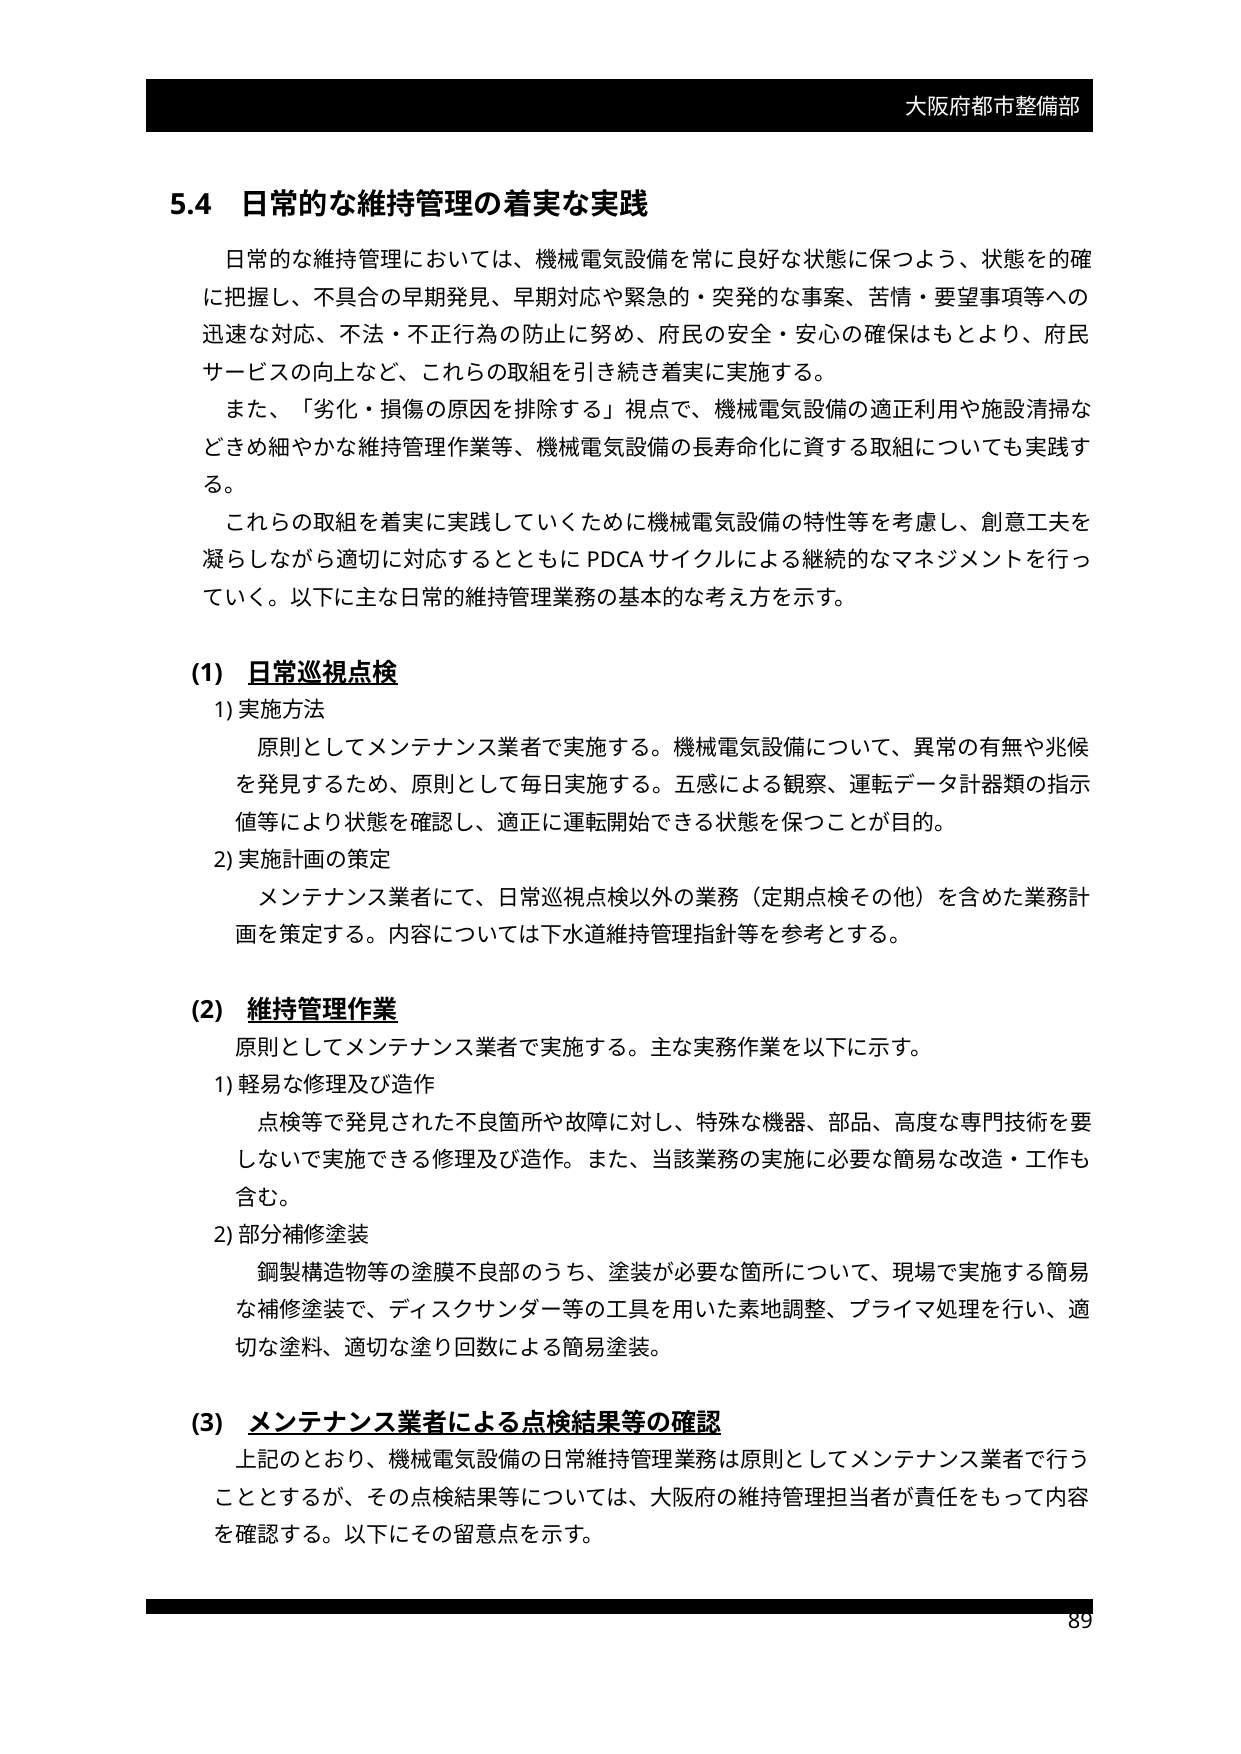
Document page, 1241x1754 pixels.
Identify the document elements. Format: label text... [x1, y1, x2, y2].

text メンテナンス業者にて、日常巡視点検以外の業務（定期点検その他）を含めた業務計画を策定する。内容については下水道維持管理指針等を参考とする。 [235, 877, 1092, 952]
text 1) 軽易な修理及び造作 [213, 1064, 1092, 1102]
subtitle メンテナンス業者による点検結果等の確認 [191, 1402, 1092, 1439]
text 原則としてメンテナンス業者で実施する。主な実務作業を以下に示す。 [213, 1027, 1092, 1064]
text 原則としてメンテナンス業者で実施する。機械電気設備について、異常の有無や兆候を発見するため、原則として毎日実施する。五感による観察、運転データ計器類の指示値等により状態を確認し、適正に運転開始できる状態を保つことが目的。 [235, 727, 1092, 839]
text 2) 実施計画の策定 [213, 839, 1092, 877]
text 1) 実施方法 [213, 689, 1092, 727]
subtitle 日常巡視点検 [191, 652, 1092, 689]
text 2) 部分補修塗装 [213, 1214, 1092, 1252]
subtitle 維持管理作業 [191, 989, 1092, 1027]
subtitle 日常的な維持管理の着実な実践 [169, 164, 1092, 239]
text 日常的な維持管理においては、機械電気設備を常に良好な状態に保つよう、状態を的確に把握し、不具合の早期発見、早期対応や緊急的・突発的な事案、苦情・要望事項等への迅速な対応、不法・不正行為の防止に努め、府民の安全・安心の確保はもとより、府民サービスの向上など、これらの取組を引き続き着実に実施する。 [202, 239, 1092, 389]
text 鋼製構造物等の塗膜不良部のうち、塗装が必要な箇所について、現場で実施する簡易な補修塗装で、ディスクサンダー等の工具を用いた素地調整、プライマ処理を行い、適切な塗料、適切な塗り回数による簡易塗装。 [235, 1252, 1092, 1364]
text 上記のとおり、機械電気設備の日常維持管理業務は原則としてメンテナンス業者で行うこととするが、その点検結果等については、大阪府の維持管理担当者が責任をもって内容を確認する。以下にその留意点を示す。 [213, 1439, 1092, 1552]
text また、「劣化・損傷の原因を排除する」視点で、機械電気設備の適正利用や施設清掃などきめ細やかな維持管理作業等、機械電気設備の長寿命化に資する取組についても実践する。 [202, 389, 1092, 502]
text これらの取組を着実に実践していくために機械電気設備の特性等を考慮し、創意工夫を凝らしながら適切に対応するとともにPDCAサイクルによる継続的なマネジメントを行っていく。以下に主な日常的維持管理業務の基本的な考え方を示す。 [202, 502, 1092, 614]
text 点検等で発見された不良箇所や故障に対し、特殊な機器、部品、高度な専門技術を要しないで実施できる修理及び造作。また、当該業務の実施に必要な簡易な改造・工作も含む。 [235, 1102, 1092, 1214]
